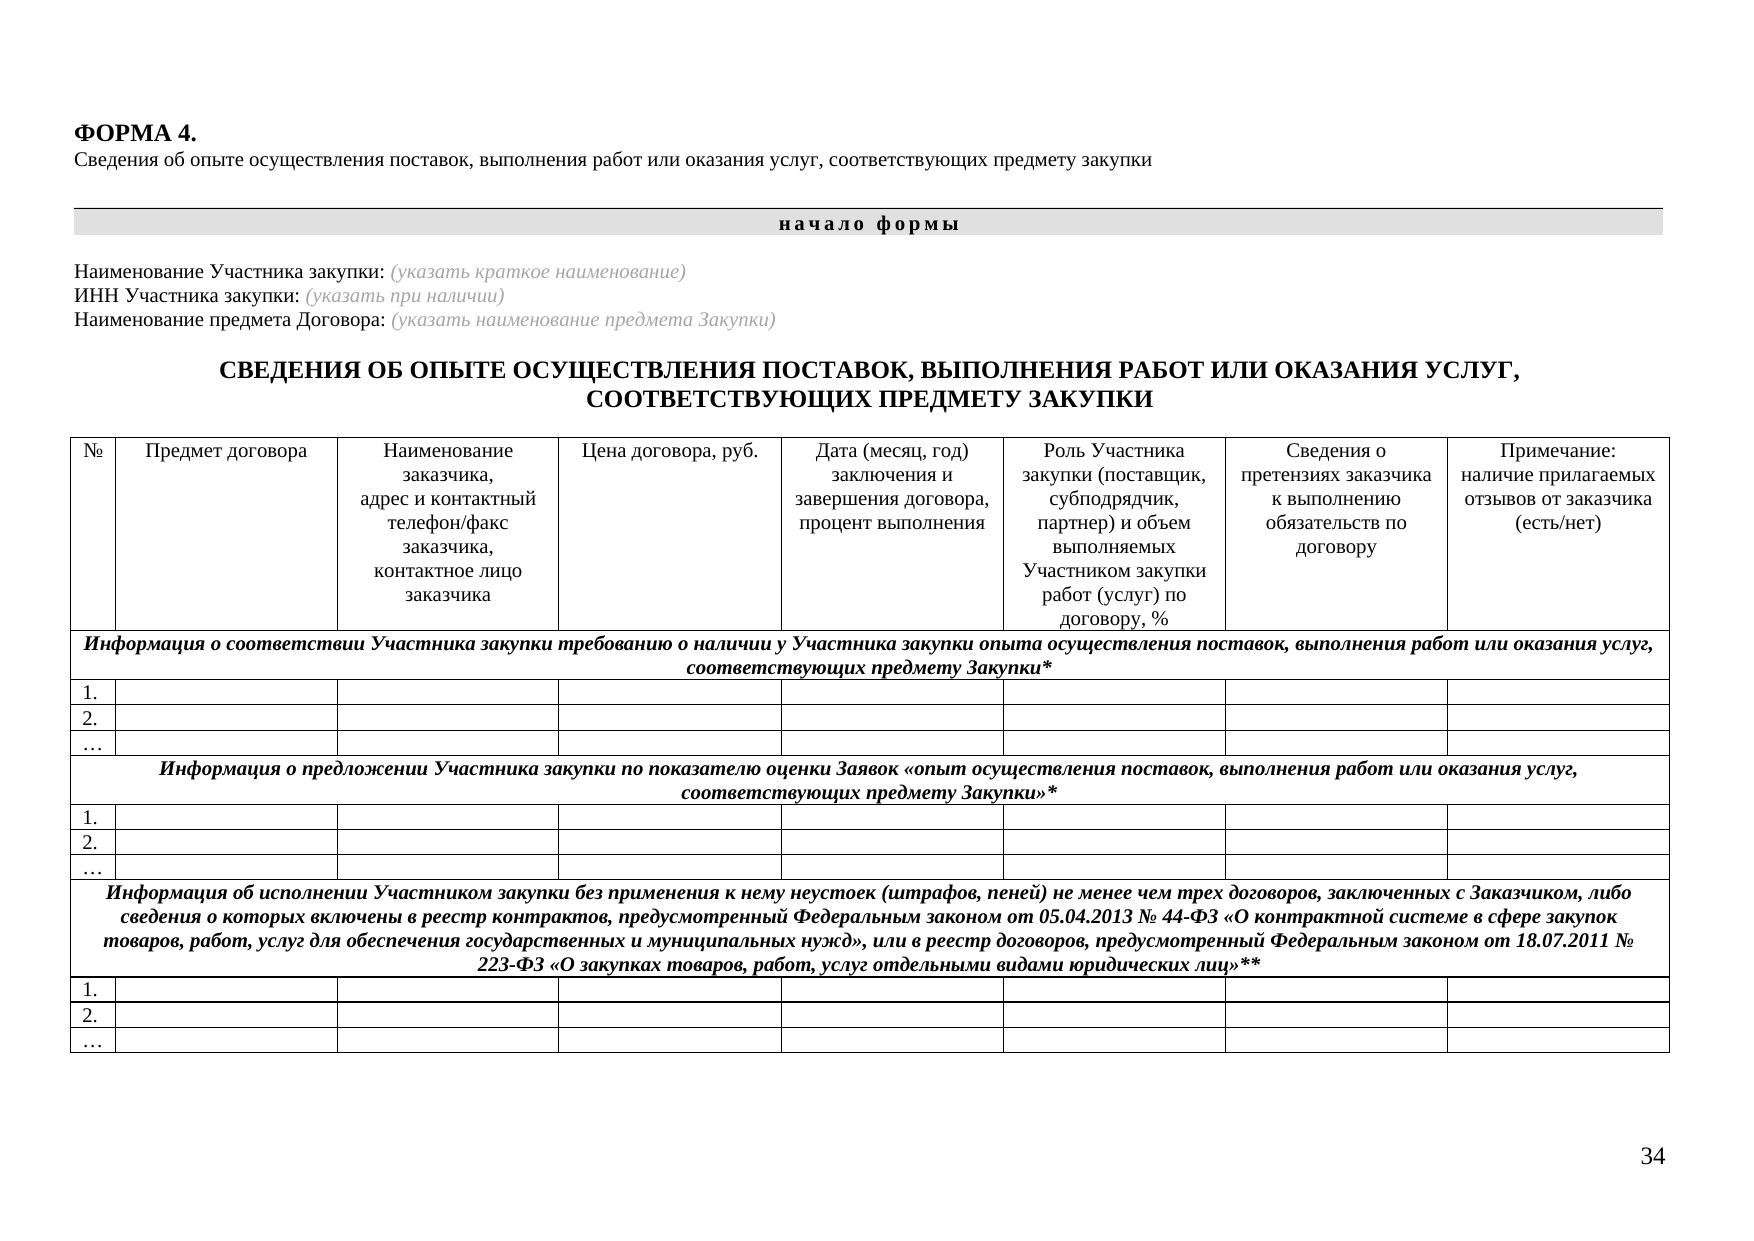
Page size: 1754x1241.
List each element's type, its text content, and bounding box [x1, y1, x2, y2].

table_cell [1226, 830, 1447, 854]
table_cell [116, 978, 337, 1001]
table_cell 1. [71, 978, 115, 1001]
table_cell [782, 978, 1003, 1001]
table_cell [559, 680, 781, 704]
table_cell 1. [71, 805, 115, 829]
table_cell [782, 680, 1003, 704]
table_cell [782, 731, 1003, 754]
table_cell [116, 830, 337, 854]
text СВЕДЕНИЯ ОБ ОПЫТЕ ОСУЩЕСТВЛЕНИЯ ПОСТАВОК, ВЫПОЛНЕНИЯ РАБОТ ИЛИ ОКАЗАНИЯ УСЛУГ, СООТВЕТСТВУЮЩИХ ПРЕДМЕТУ ЗАКУПКИ [74, 355, 1665, 412]
table_cell [1226, 1003, 1447, 1027]
table_cell [559, 1028, 781, 1052]
table_cell [1004, 705, 1225, 729]
table_cell [1226, 680, 1447, 704]
table_cell [1226, 978, 1447, 1001]
table_header Примечание: наличие прилагаемых отзывов от заказчика (есть/нет) [1448, 438, 1669, 630]
table_cell [782, 855, 1003, 879]
table_cell [1448, 705, 1669, 729]
table_cell [1004, 731, 1225, 754]
text начало формы [74, 209, 1663, 235]
table_header Сведения о претензиях заказчика к выполнению обязательств по договору [1226, 438, 1447, 630]
table_cell [1004, 978, 1225, 1001]
table_header Роль Участника закупки (поставщик, субподрядчик, партнер) и объем выполняемых Участником закупки работ (услуг) по договору, % [1004, 438, 1225, 630]
table_cell 1. [71, 680, 115, 704]
table_cell [559, 855, 781, 879]
table_cell [1448, 805, 1669, 829]
text Сведения об опыте осуществления поставок, выполнения работ или оказания услуг, соответствующих предмету закупки [74, 147, 1665, 171]
table_cell [1004, 1003, 1225, 1027]
table_cell [1448, 1003, 1669, 1027]
table_cell [116, 805, 337, 829]
table_cell [782, 705, 1003, 729]
table_cell [1004, 830, 1225, 854]
table_cell [338, 805, 558, 829]
table_cell [782, 830, 1003, 854]
table_cell [1004, 805, 1225, 829]
table_cell [782, 805, 1003, 829]
table_cell [116, 855, 337, 879]
table_cell [116, 1003, 337, 1027]
table_cell [559, 830, 781, 854]
table_cell 2. [71, 705, 115, 729]
table_cell [559, 805, 781, 829]
table_cell Информация о предложении Участника закупки по показателю оценки Заявок «опыт осуществления поставок, выполнения работ или оказания услуг, соответствующих предмету Закупки»* [71, 756, 1669, 804]
table_cell … [71, 855, 115, 879]
table_cell [1226, 1028, 1447, 1052]
table_cell [116, 705, 337, 729]
table_cell [338, 830, 558, 854]
text ИНН Участника закупки: (указать при наличии) [74, 283, 1665, 307]
table_cell [782, 1028, 1003, 1052]
table_cell 2. [71, 830, 115, 854]
table_cell [338, 680, 558, 704]
text Наименование Участника закупки: (указать краткое наименование) [74, 259, 1665, 283]
table_cell [116, 1028, 337, 1052]
table_cell [338, 731, 558, 754]
table_header № [71, 438, 115, 630]
table_cell [559, 705, 781, 729]
table_cell [1448, 978, 1669, 1001]
text ФОРМА 4. [74, 118, 1665, 147]
table_cell [338, 1028, 558, 1052]
table_cell [338, 705, 558, 729]
table_cell [559, 978, 781, 1001]
table_cell Информация о соответствии Участника закупки требованию о наличии у Участника закупки опыта осуществления поставок, выполнения работ или оказания услуг, соответствующих предмету Закупки* [71, 631, 1669, 679]
table_header Дата (месяц, год) заключения и завершения договора, процент выполнения [782, 438, 1003, 630]
table_cell [559, 731, 781, 754]
table_cell [1004, 680, 1225, 704]
table_header Наименование заказчика, адрес и контактный телефон/факс заказчика, контактное лицо заказчика [338, 438, 558, 630]
table_header Предмет договора [116, 438, 337, 630]
table_header Цена договора, руб. [559, 438, 781, 630]
table_cell [1226, 855, 1447, 879]
table_cell Информация об исполнении Участником закупки без применения к нему неустоек (штрафов, пеней) не менее чем трех договоров, заключенных с Заказчиком, либо сведения о которых включены в реестр контрактов, предусмотренный Федеральным законом от 05.04.2013 № 44-ФЗ «О контрактной системе в сфере закупок товаров, работ, услуг для обеспечения государственных и муниципальных нужд», или в реестр договоров, предусмотренный Федеральным законом от 18.07.2011 № 223-ФЗ «О закупках товаров, работ, услуг отдельными видами юридических лиц»** [71, 880, 1669, 976]
table_cell [1448, 1028, 1669, 1052]
table_cell … [71, 1028, 115, 1052]
table_cell [338, 1003, 558, 1027]
table_cell 2. [71, 1003, 115, 1027]
text Наименование предмета Договора: (указать наименование предмета Закупки) [74, 307, 1665, 331]
table_cell [1004, 855, 1225, 879]
table_cell [116, 731, 337, 754]
table_cell [338, 855, 558, 879]
table_cell [1448, 680, 1669, 704]
table_cell [1226, 705, 1447, 729]
table_cell [1448, 855, 1669, 879]
table_cell [116, 680, 337, 704]
table_cell [338, 978, 558, 1001]
table_cell … [71, 731, 115, 754]
table_cell [1226, 731, 1447, 754]
table_cell [1004, 1028, 1225, 1052]
table_cell [782, 1003, 1003, 1027]
table_cell [559, 1003, 781, 1027]
table_cell [1448, 830, 1669, 854]
table_cell [1448, 731, 1669, 754]
table_cell [1226, 805, 1447, 829]
